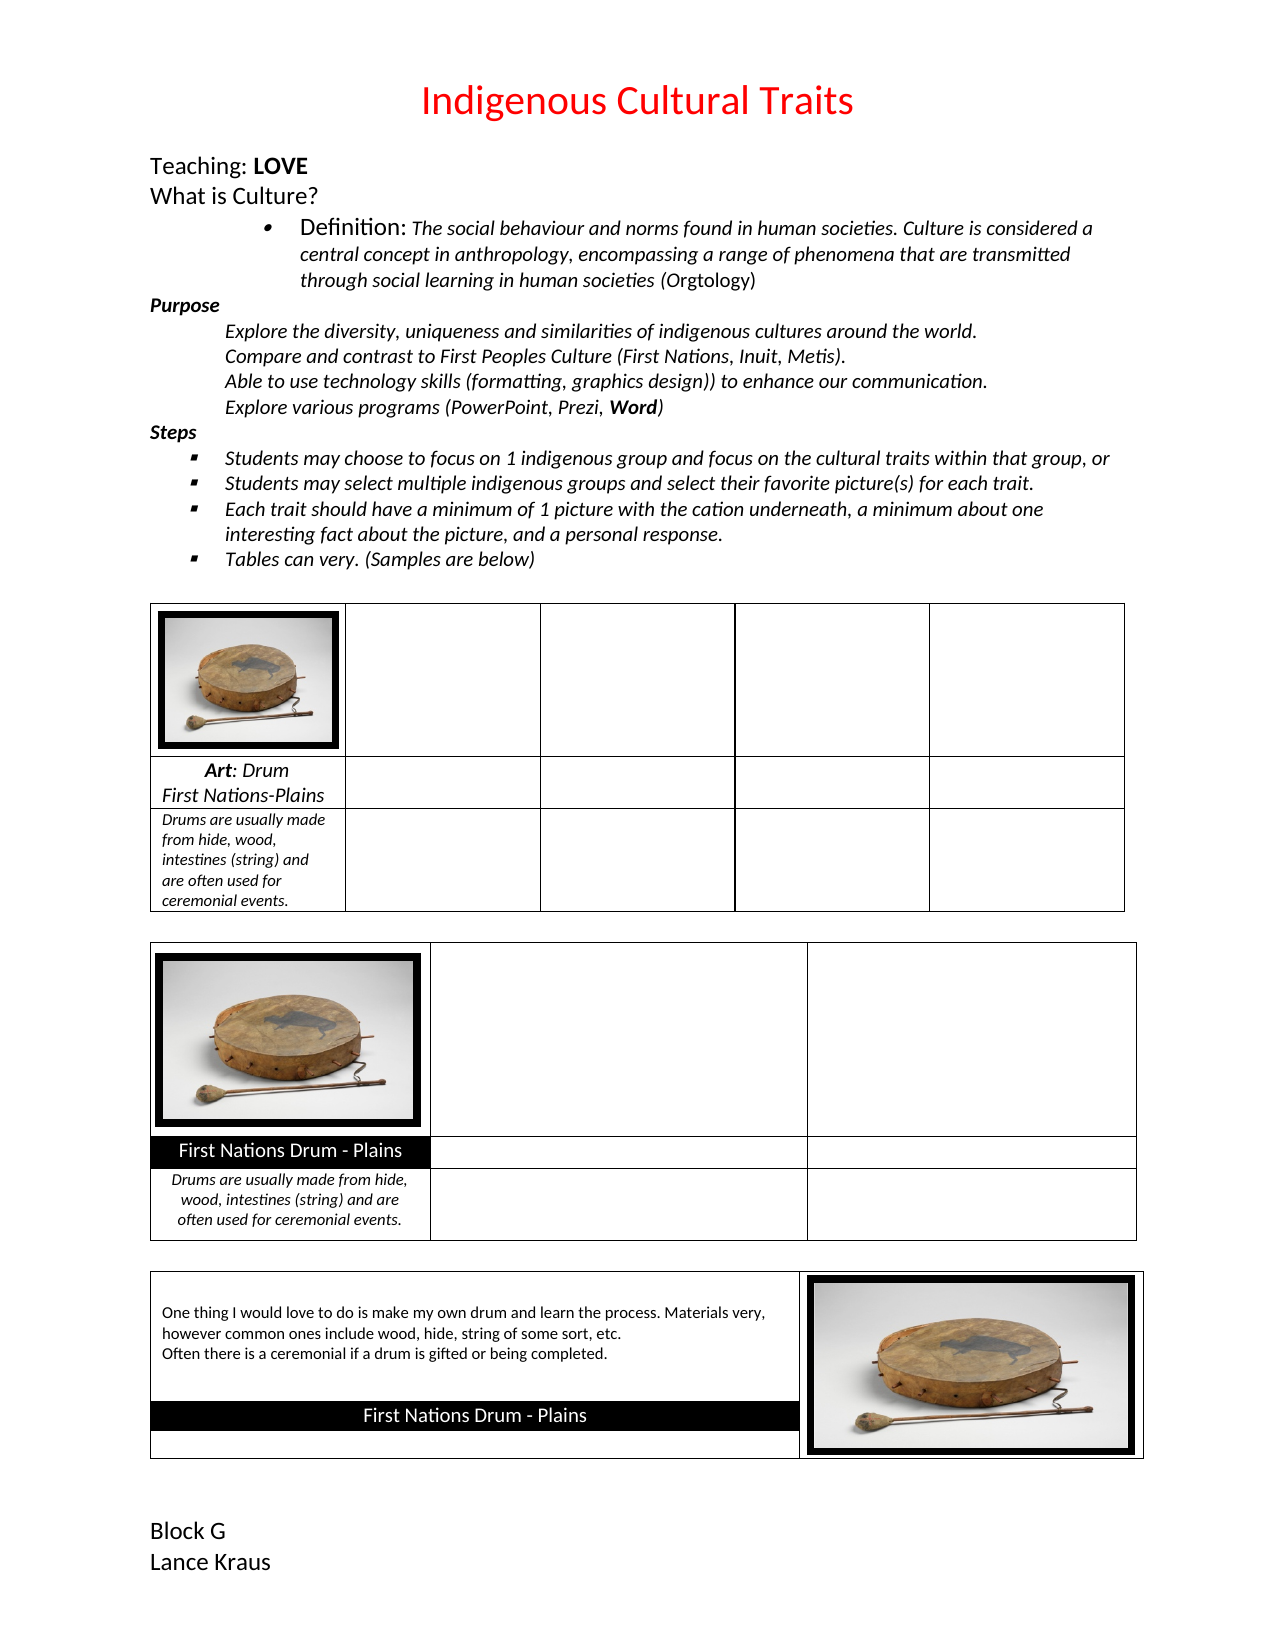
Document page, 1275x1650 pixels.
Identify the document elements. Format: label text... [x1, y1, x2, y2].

text Compare and contrast to First Peoples Culture (First Nations, Inuit, Metis). [150, 343, 1125, 369]
table_cell [736, 809, 929, 911]
table_cell [346, 757, 540, 808]
table_cell [930, 809, 1124, 911]
list Students may select multiple indigenous groups and select their favorite picture(s) for each trait. [187, 470, 1125, 496]
table_cell [541, 809, 734, 911]
text What is Culture? [150, 181, 1125, 211]
table_cell [930, 757, 1124, 808]
table_header [541, 604, 734, 756]
picture [165, 618, 332, 742]
table_cell [541, 757, 734, 808]
table_header [808, 943, 1136, 1136]
table_cell First Nations Drum - Plains [151, 1137, 430, 1168]
table_cell [808, 1169, 1136, 1239]
table_header [346, 604, 540, 756]
table_cell [808, 1137, 1136, 1168]
table_header [151, 604, 345, 756]
picture [163, 961, 413, 1119]
text Purpose [150, 292, 1125, 318]
list Each trait should have a minimum of 1 picture with the cation underneath, a minimum about one interesting fact about the picture, and a personal response. [187, 496, 1125, 547]
text Teaching: LOVE [150, 150, 1125, 181]
table_cell [346, 809, 540, 911]
table_cell [431, 1137, 807, 1168]
table_cell Drums are usually made from hide, wood, intestines (string) and are often used for ceremonial events. [151, 1169, 430, 1239]
table_cell [431, 1169, 807, 1239]
list Definition: The social behaviour and norms found in human societies. Culture is considered a central concept in anthropology, encompassing a range of phenomena that are transmitted through social learning in human societies (Orgtology) [262, 211, 1125, 292]
text Explore various programs (PowerPoint, Prezi, Word) [150, 394, 1125, 419]
table_cell [736, 757, 929, 808]
table_header [736, 604, 929, 756]
table_cell Art: Drum First Nations-Plains [151, 757, 345, 808]
text Explore the diversity, uniqueness and similarities of indigenous cultures around the world. [150, 318, 1125, 343]
text Able to use technology skills (formatting, graphics design)) to enhance our communication. [150, 369, 1125, 394]
table_header [431, 943, 807, 1136]
table_header [930, 604, 1124, 756]
text Steps [150, 419, 1125, 445]
table_cell First Nations Drum - Plains [151, 1402, 799, 1430]
table_header [800, 1272, 1143, 1458]
list Students may choose to focus on 1 indigenous group and focus on the cultural traits within that group, or [187, 445, 1125, 470]
list Tables can very. (Samples are below) [187, 547, 1125, 572]
table_cell Drums are usually made from hide, wood, intestines (string) and are often used for ceremonial events. [151, 809, 345, 911]
picture [814, 1283, 1128, 1448]
table_header [151, 943, 430, 1136]
table_header One thing I would love to do is make my own drum and learn the process. Materials very, however common ones include wood, hide, string of some sort, etc. Often there is a ceremonial if a drum is gifted or being completed. [151, 1272, 799, 1401]
table_cell [151, 1431, 799, 1458]
